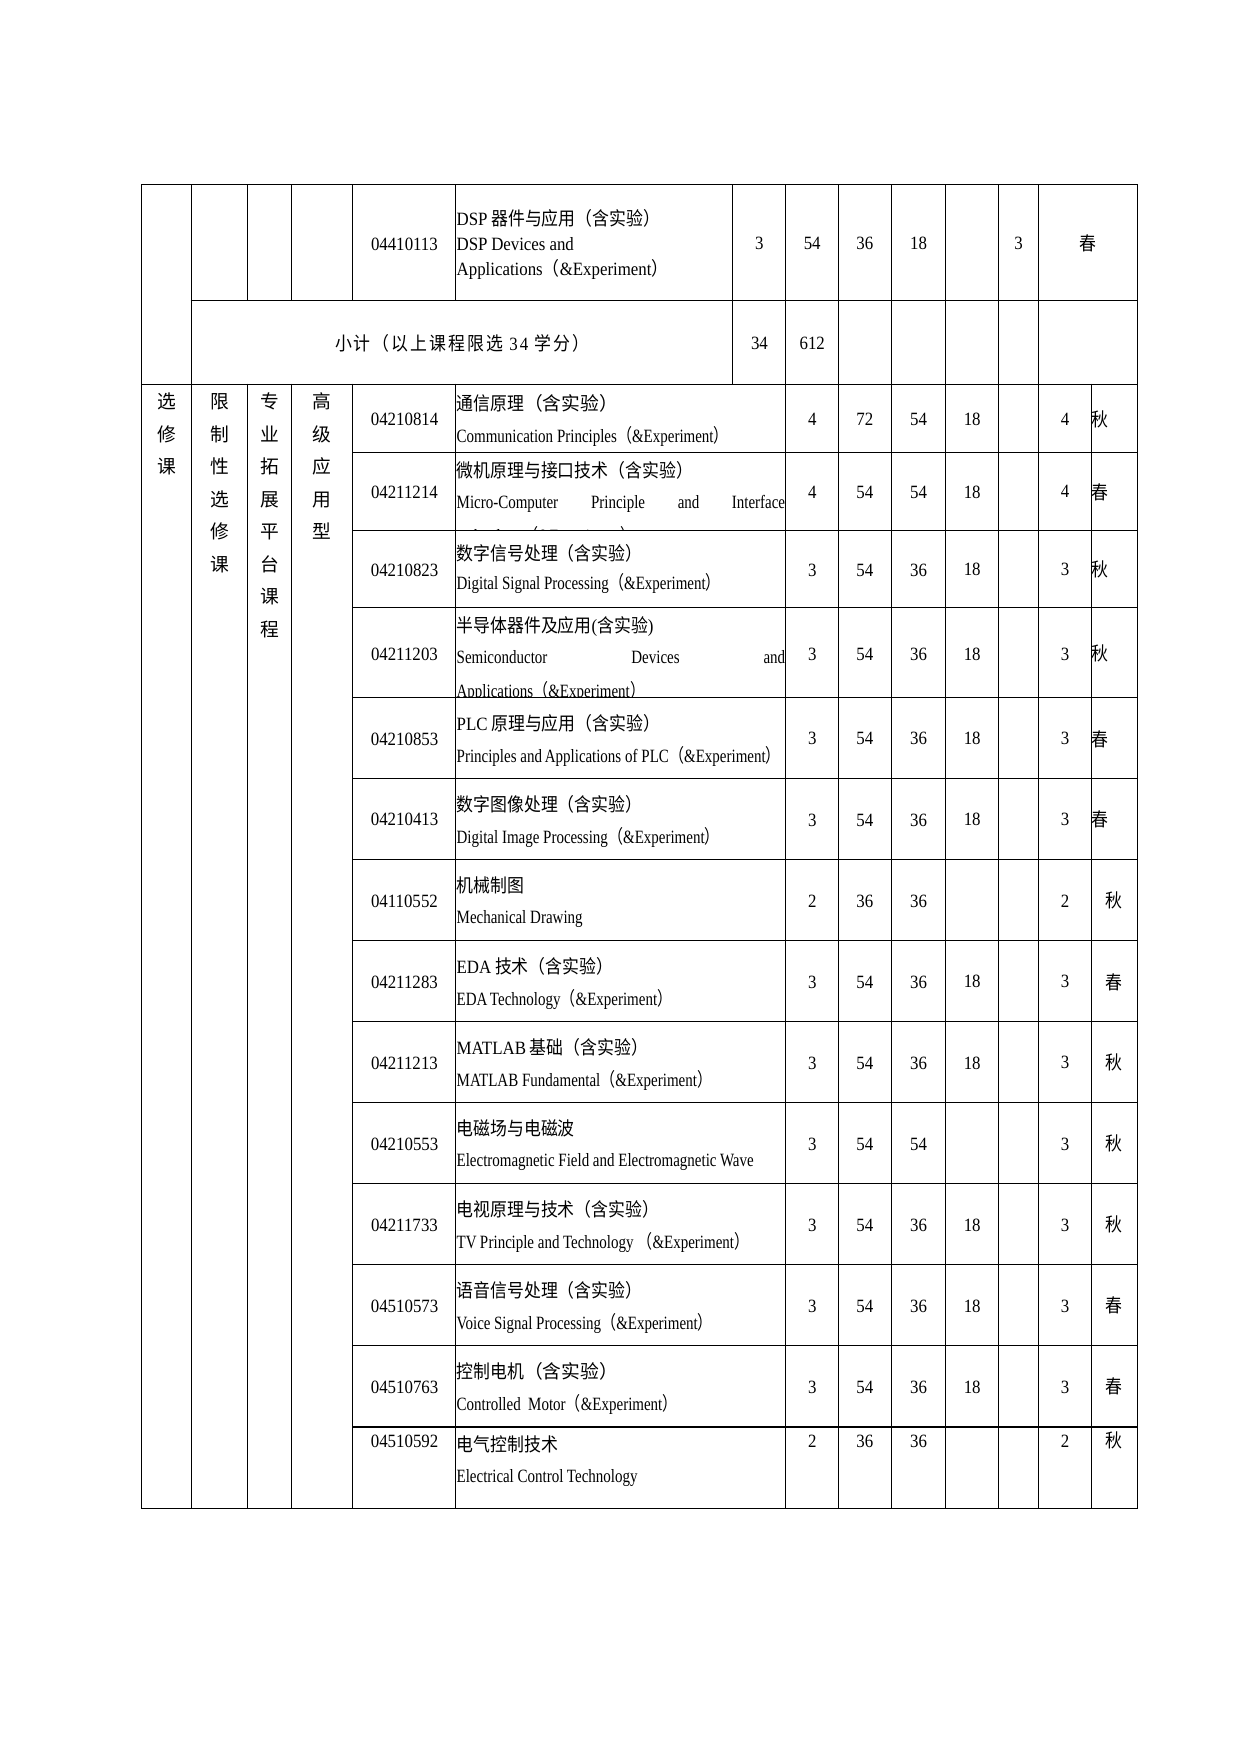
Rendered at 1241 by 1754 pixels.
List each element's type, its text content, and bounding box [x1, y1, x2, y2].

table_cell [999, 941, 1038, 1021]
table_cell [999, 1428, 1038, 1507]
table_cell 04211733 [353, 1184, 455, 1264]
table_cell 54 [839, 453, 891, 529]
table_cell 54 [839, 1022, 891, 1102]
table_cell 春 [1092, 1265, 1137, 1345]
table_cell 36 [839, 1428, 891, 1507]
table_cell 春 [1092, 941, 1137, 1021]
table_cell 秋 [1092, 1022, 1137, 1102]
table_cell 春 [1092, 779, 1137, 859]
table_cell 半导体器件及应用(含实验) Semiconductor Devices and Applications（&Experiment） [456, 608, 785, 697]
table_cell 04211203 [353, 608, 455, 697]
table_cell 春 [1092, 698, 1137, 778]
table_cell 36 [839, 860, 891, 940]
table_cell 36 [892, 1022, 945, 1102]
table_cell 3 [1039, 1022, 1091, 1102]
table_cell [892, 301, 945, 383]
table_cell [946, 301, 998, 383]
table_cell 36 [892, 1346, 945, 1426]
table_cell 3 [733, 185, 785, 300]
table_cell 3 [786, 1184, 838, 1264]
table_cell 春 [1092, 453, 1137, 529]
table_cell 18 [946, 941, 998, 1021]
table_cell 3 [786, 1022, 838, 1102]
table_cell 04210814 [353, 385, 455, 452]
table_cell 秋 [1092, 860, 1137, 940]
table_cell 电气控制技术 Electrical Control Technology [456, 1428, 785, 1507]
table_cell 3 [1039, 1184, 1091, 1264]
table_cell [999, 608, 1038, 697]
table_cell 3 [1039, 531, 1091, 607]
table_cell DSP器件与应用（含实验） DSP Devices and Applications（&Experiment） [456, 185, 732, 300]
table_cell 36 [892, 941, 945, 1021]
table_cell 秋 [1092, 1184, 1137, 1264]
table_cell 04210553 [353, 1103, 455, 1183]
table_cell 36 [892, 1428, 945, 1507]
table_cell 数字信号处理（含实验） Digital Signal Processing（&Experiment） [456, 531, 785, 607]
table_cell 3 [1039, 1265, 1091, 1345]
table_cell 春 [1039, 185, 1137, 300]
table_cell PLC原理与应用（含实验） Principles and Applications of PLC（&Experiment） [456, 698, 785, 778]
table_cell 54 [839, 531, 891, 607]
table_cell 微机原理与接口技术（含实验） Micro-Computer Principle and Interface technology（&Experiment） [456, 453, 785, 529]
table_cell 18 [946, 1265, 998, 1345]
table_cell 通信原理（含实验） Communication Principles（&Experiment） [456, 385, 785, 452]
table_cell 04210823 [353, 531, 455, 607]
table_cell 4 [786, 453, 838, 529]
table_cell 04110552 [353, 860, 455, 940]
table_cell 18 [946, 1022, 998, 1102]
table_cell 04410113 [353, 185, 455, 300]
table_cell 18 [946, 531, 998, 607]
table_cell 3 [786, 941, 838, 1021]
table_cell [946, 185, 998, 300]
table_cell [999, 1103, 1038, 1183]
table_cell 04210413 [353, 779, 455, 859]
table_cell 秋 [1092, 608, 1137, 697]
table_cell [999, 1022, 1038, 1102]
table_cell 18 [946, 385, 998, 452]
table_cell 3 [1039, 941, 1091, 1021]
table_cell 电磁场与电磁波 Electromagnetic Field and Electromagnetic Wave [456, 1103, 785, 1183]
table_cell 4 [1039, 385, 1091, 452]
table_cell 54 [839, 1265, 891, 1345]
table_cell 36 [892, 1184, 945, 1264]
table_cell 春 [1092, 1346, 1137, 1426]
table_cell 3 [786, 608, 838, 697]
table_cell [999, 301, 1038, 383]
table_cell 小计（以上课程限选34学分） [192, 301, 732, 383]
table_cell 04211283 [353, 941, 455, 1021]
table_cell 04510592 [353, 1428, 455, 1507]
table_cell 电视原理与技术（含实验） TV Principle and Technology （&Experiment） [456, 1184, 785, 1264]
table_cell 36 [892, 698, 945, 778]
table_cell 18 [946, 453, 998, 529]
table_cell 54 [839, 698, 891, 778]
table_cell 18 [946, 698, 998, 778]
table_cell [999, 385, 1038, 452]
table_cell [946, 860, 998, 940]
table_cell 18 [946, 1184, 998, 1264]
table_cell 36 [892, 1265, 945, 1345]
table_cell 语音信号处理（含实验） Voice Signal Processing（&Experiment） [456, 1265, 785, 1345]
table_cell 限制性选修课 [192, 385, 247, 1507]
table_cell 04510573 [353, 1265, 455, 1345]
table_cell 18 [892, 185, 945, 300]
table_cell 4 [1039, 453, 1091, 529]
table_cell 36 [839, 185, 891, 300]
table_cell 3 [1039, 779, 1091, 859]
table_cell 54 [839, 608, 891, 697]
table_cell 机械制图 Mechanical Drawing [456, 860, 785, 940]
table_cell 2 [1039, 860, 1091, 940]
table_cell 3 [786, 1346, 838, 1426]
table_cell 18 [946, 779, 998, 859]
table_cell 3 [1039, 608, 1091, 697]
table_cell 3 [786, 1265, 838, 1345]
table_cell 612 [786, 301, 838, 383]
table_cell 专业拓展平台课程 [248, 385, 291, 1507]
table_cell [999, 453, 1038, 529]
table_cell 3 [999, 185, 1038, 300]
table_cell 54 [786, 185, 838, 300]
table_cell 04210853 [353, 698, 455, 778]
table_cell 18 [946, 1346, 998, 1426]
table_cell 秋 [1092, 385, 1137, 452]
table_cell 3 [1039, 1346, 1091, 1426]
table_cell [839, 301, 891, 383]
table_cell 54 [839, 941, 891, 1021]
table_cell 54 [839, 1103, 891, 1183]
table_cell 54 [839, 1346, 891, 1426]
table_cell 36 [892, 860, 945, 940]
table_cell 选修课 [142, 385, 191, 1507]
table_cell MATLAB基础（含实验） MATLAB Fundamental（&Experiment） [456, 1022, 785, 1102]
table_cell [999, 860, 1038, 940]
table_cell [1039, 301, 1137, 383]
table_cell 2 [786, 1428, 838, 1507]
table_cell 秋 [1092, 531, 1137, 607]
table_cell [999, 1265, 1038, 1345]
table_cell 秋 [1092, 1428, 1137, 1507]
table_cell 72 [839, 385, 891, 452]
table_cell [946, 1103, 998, 1183]
table_cell [999, 1346, 1038, 1426]
table_cell [999, 1184, 1038, 1264]
table_cell 秋 [1092, 1103, 1137, 1183]
table_cell 36 [892, 779, 945, 859]
table_cell 54 [839, 1184, 891, 1264]
table_cell 36 [892, 531, 945, 607]
table_cell 54 [839, 779, 891, 859]
table_cell 18 [946, 608, 998, 697]
table_cell 04211213 [353, 1022, 455, 1102]
table_cell 2 [786, 860, 838, 940]
table_cell 3 [786, 698, 838, 778]
table_cell 54 [892, 385, 945, 452]
table_cell 2 [1039, 1428, 1091, 1507]
table_cell 36 [892, 608, 945, 697]
table_cell [999, 779, 1038, 859]
table_cell [999, 698, 1038, 778]
table_cell 34 [733, 301, 785, 383]
table_cell 3 [786, 779, 838, 859]
table_cell 3 [786, 1103, 838, 1183]
table_cell 3 [1039, 698, 1091, 778]
table_cell 54 [892, 453, 945, 529]
table_cell EDA技术（含实验） EDA Technology（&Experiment） [456, 941, 785, 1021]
table_cell 高 级 应 用 型 [292, 385, 352, 1507]
table_cell 控制电机（含实验） Controlled Motor（&Experiment） [456, 1346, 785, 1426]
table_cell 3 [786, 531, 838, 607]
table_cell 4 [786, 385, 838, 452]
table_cell 04510763 [353, 1346, 455, 1426]
table_cell [999, 531, 1038, 607]
table_cell [946, 1428, 998, 1507]
table_cell 3 [1039, 1103, 1091, 1183]
table_cell 数字图像处理（含实验） Digital Image Processing（&Experiment） [456, 779, 785, 859]
table_cell 04211214 [353, 453, 455, 529]
table_cell 54 [892, 1103, 945, 1183]
